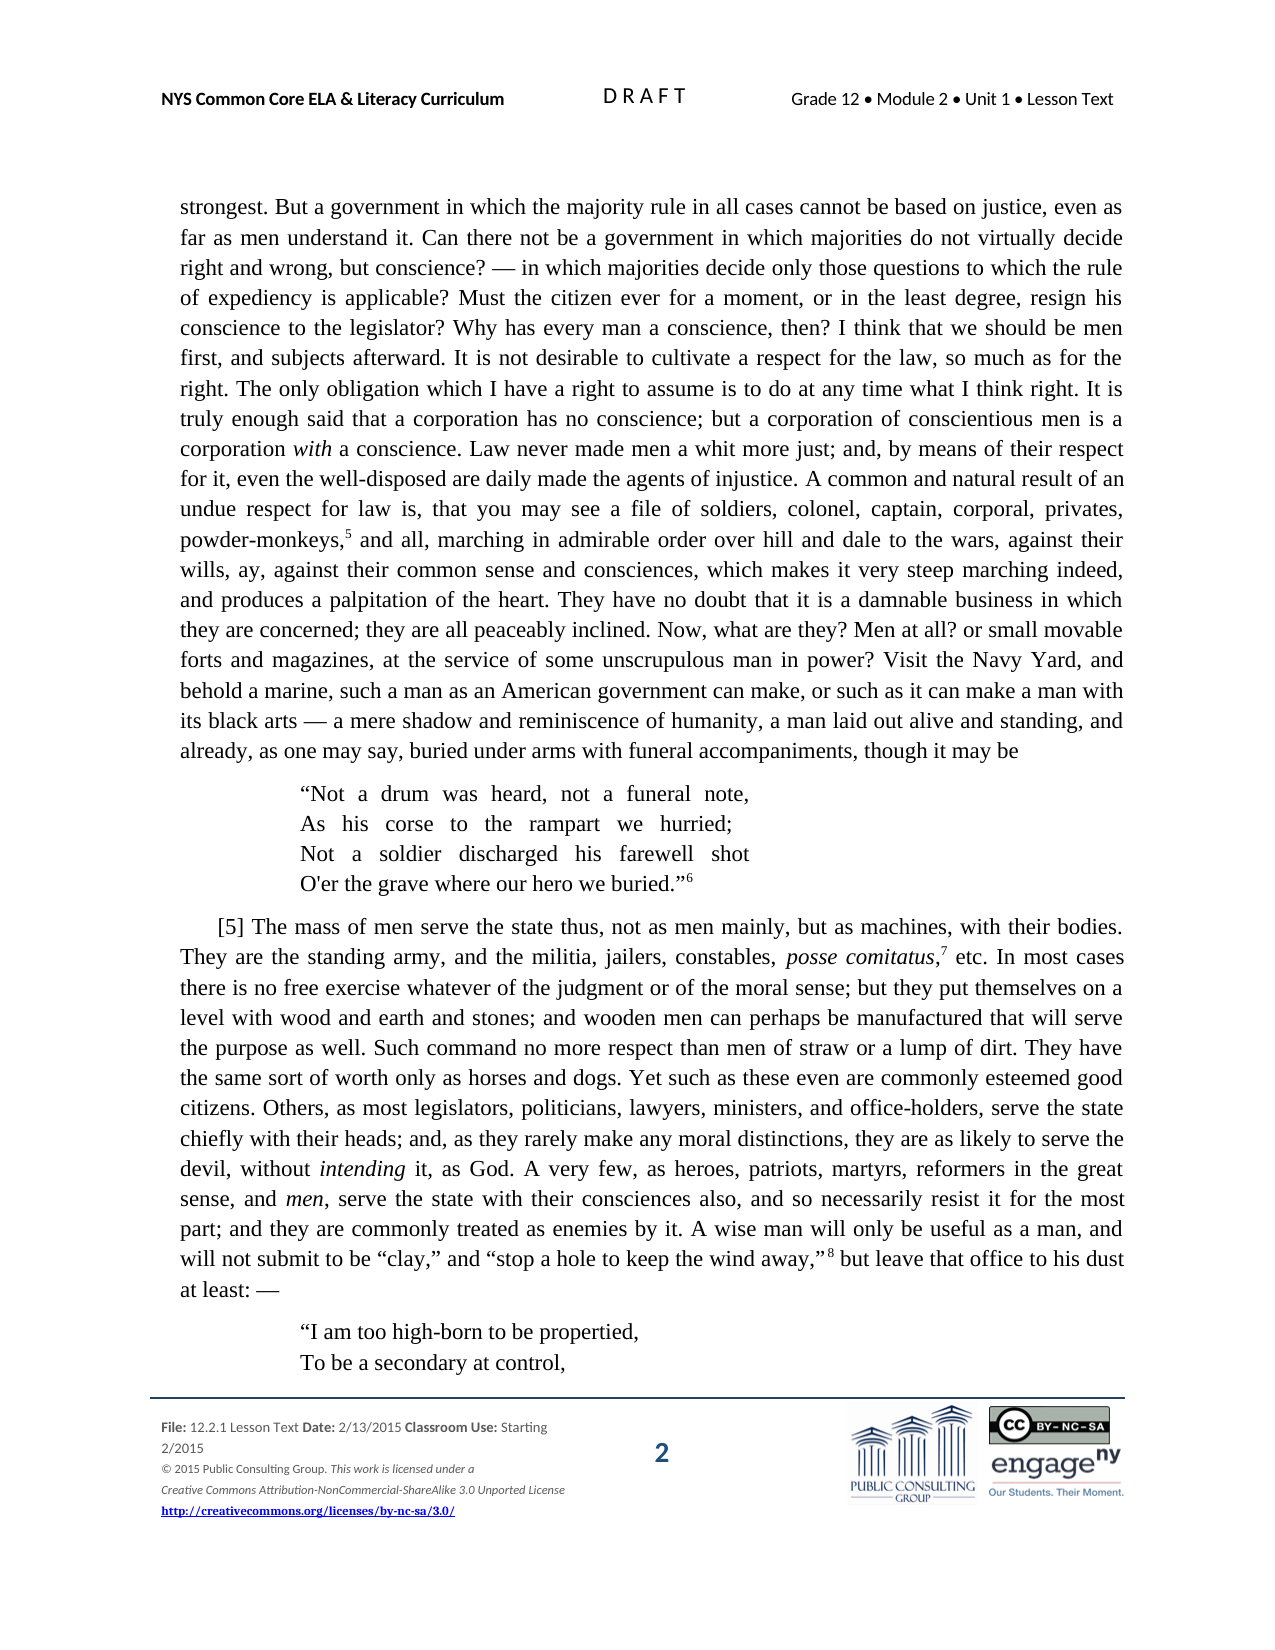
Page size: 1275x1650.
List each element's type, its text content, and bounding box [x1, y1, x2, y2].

picture [846, 1401, 1125, 1506]
text “Not a drum was heard, not a funeral note, As his corse to the rampart we hurried; Not a soldier discharged his farewell shot O'er the grave where our hero we buried.”6 [300, 780, 750, 897]
text [5] The mass of men serve the state thus, not as men mainly, but as machines, with their bodies. They are the standing army, and the militia, jailers, constables, posse comitatus,7 etc. In most cases there is no free exercise whatever of the judgment or of the moral sense; but they put themselves on a level with wood and earth and stones; and wooden men can perhaps be manufactured that will serve the purpose as well. Such command no more respect than men of straw or a lump of dirt. They have the same sort of worth only as horses and dogs. Yet such as these even are commonly esteemed good citizens. Others, as most legislators, politicians, lawyers, ministers, and office-holders, serve the state chiefly with their heads; and, as they rarely make any moral distinctions, they are as likely to serve the devil, without intending it, as God. A very few, as heroes, patriots, martyrs, reformers in the great sense, and men, serve the state with their consciences also, and so necessarily resist it for the most part; and they are commonly treated as enemies by it. A wise man will only be useful as a man, and will not submit to be “clay,” and “stop a hole to keep the wind away,”8 but leave that office to his dust at least: — [180, 913, 1125, 1302]
